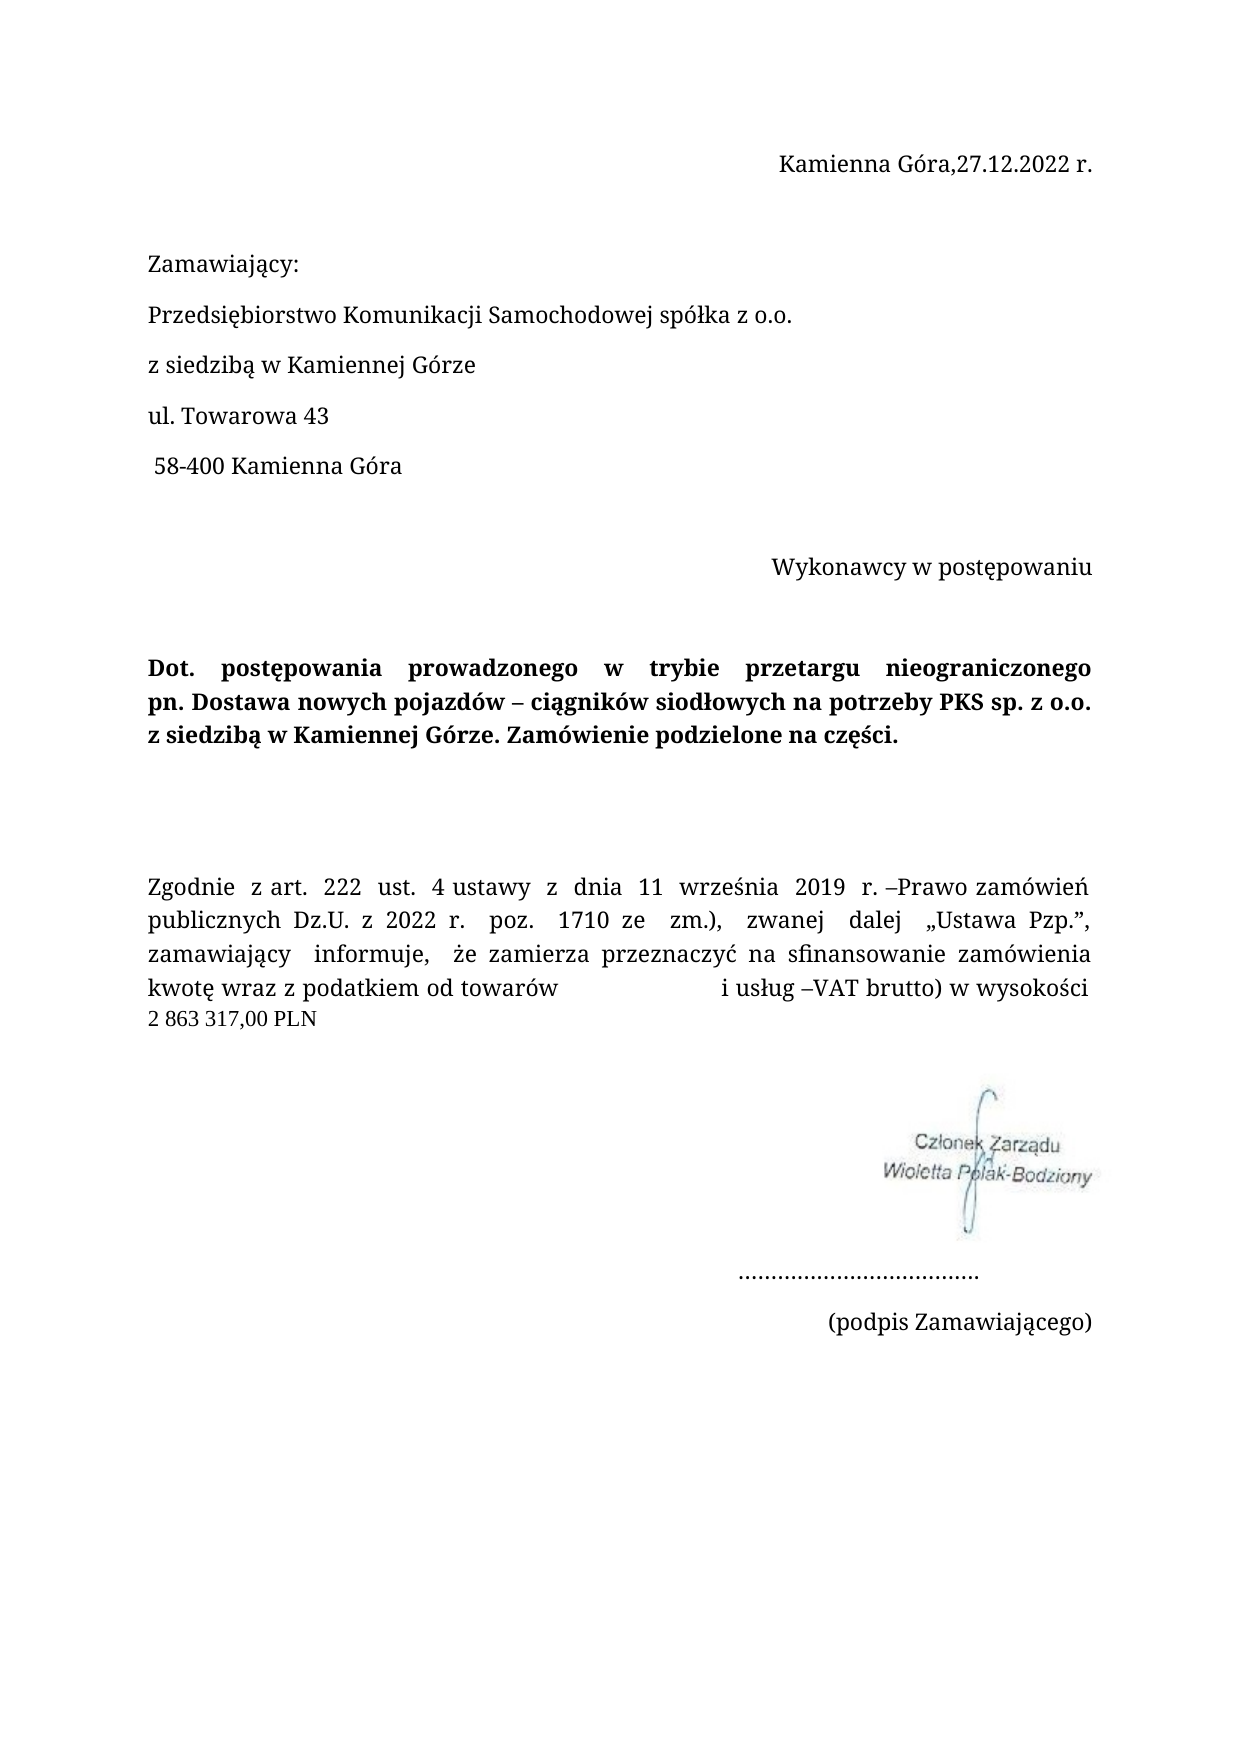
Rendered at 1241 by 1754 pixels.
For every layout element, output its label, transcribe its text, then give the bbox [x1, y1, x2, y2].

text Kamienna Góra,27.12.2022 r. [148, 148, 1093, 179]
text 58-400 Kamienna Góra [148, 450, 1093, 481]
text ………………………………. [738, 1050, 1093, 1286]
text Przedsiębiorstwo Komunikacji Samochodowej spółka z o.o. [148, 299, 1093, 330]
text Zamawiający: [148, 248, 1093, 280]
text ul. Towarowa 43 [148, 400, 1093, 431]
picture [811, 1050, 1184, 1253]
text (podpis Zamawiającego) [148, 1306, 1093, 1337]
text Wykonawcy w postępowaniu [148, 551, 1093, 582]
text Dot. postępowania prowadzonego w trybie przetargu nieograniczonego pn. Dostawa nowych pojazdów – ciągników siodłowych na potrzeby PKS sp. z o.o. z siedzibą w Kamiennej Górze. Zamówienie podzielone na części. [148, 652, 1093, 751]
text Zgodnie z art. 222 ust. 4 ustawy z dnia 11 września 2019 r. –Prawo zamówień publicznych Dz.U. z 2022 r. poz. 1710 ze zm.), zwanej dalej „Ustawa Pzp.”, zamawiający informuje, że zamierza przeznaczyć na sfinansowanie zamówienia kwotę wraz z podatkiem od towarów i usług –VAT brutto) w wysokości 2 863 317,00 PLN [148, 871, 1093, 1031]
text z siedzibą w Kamiennej Górze [148, 349, 1093, 381]
